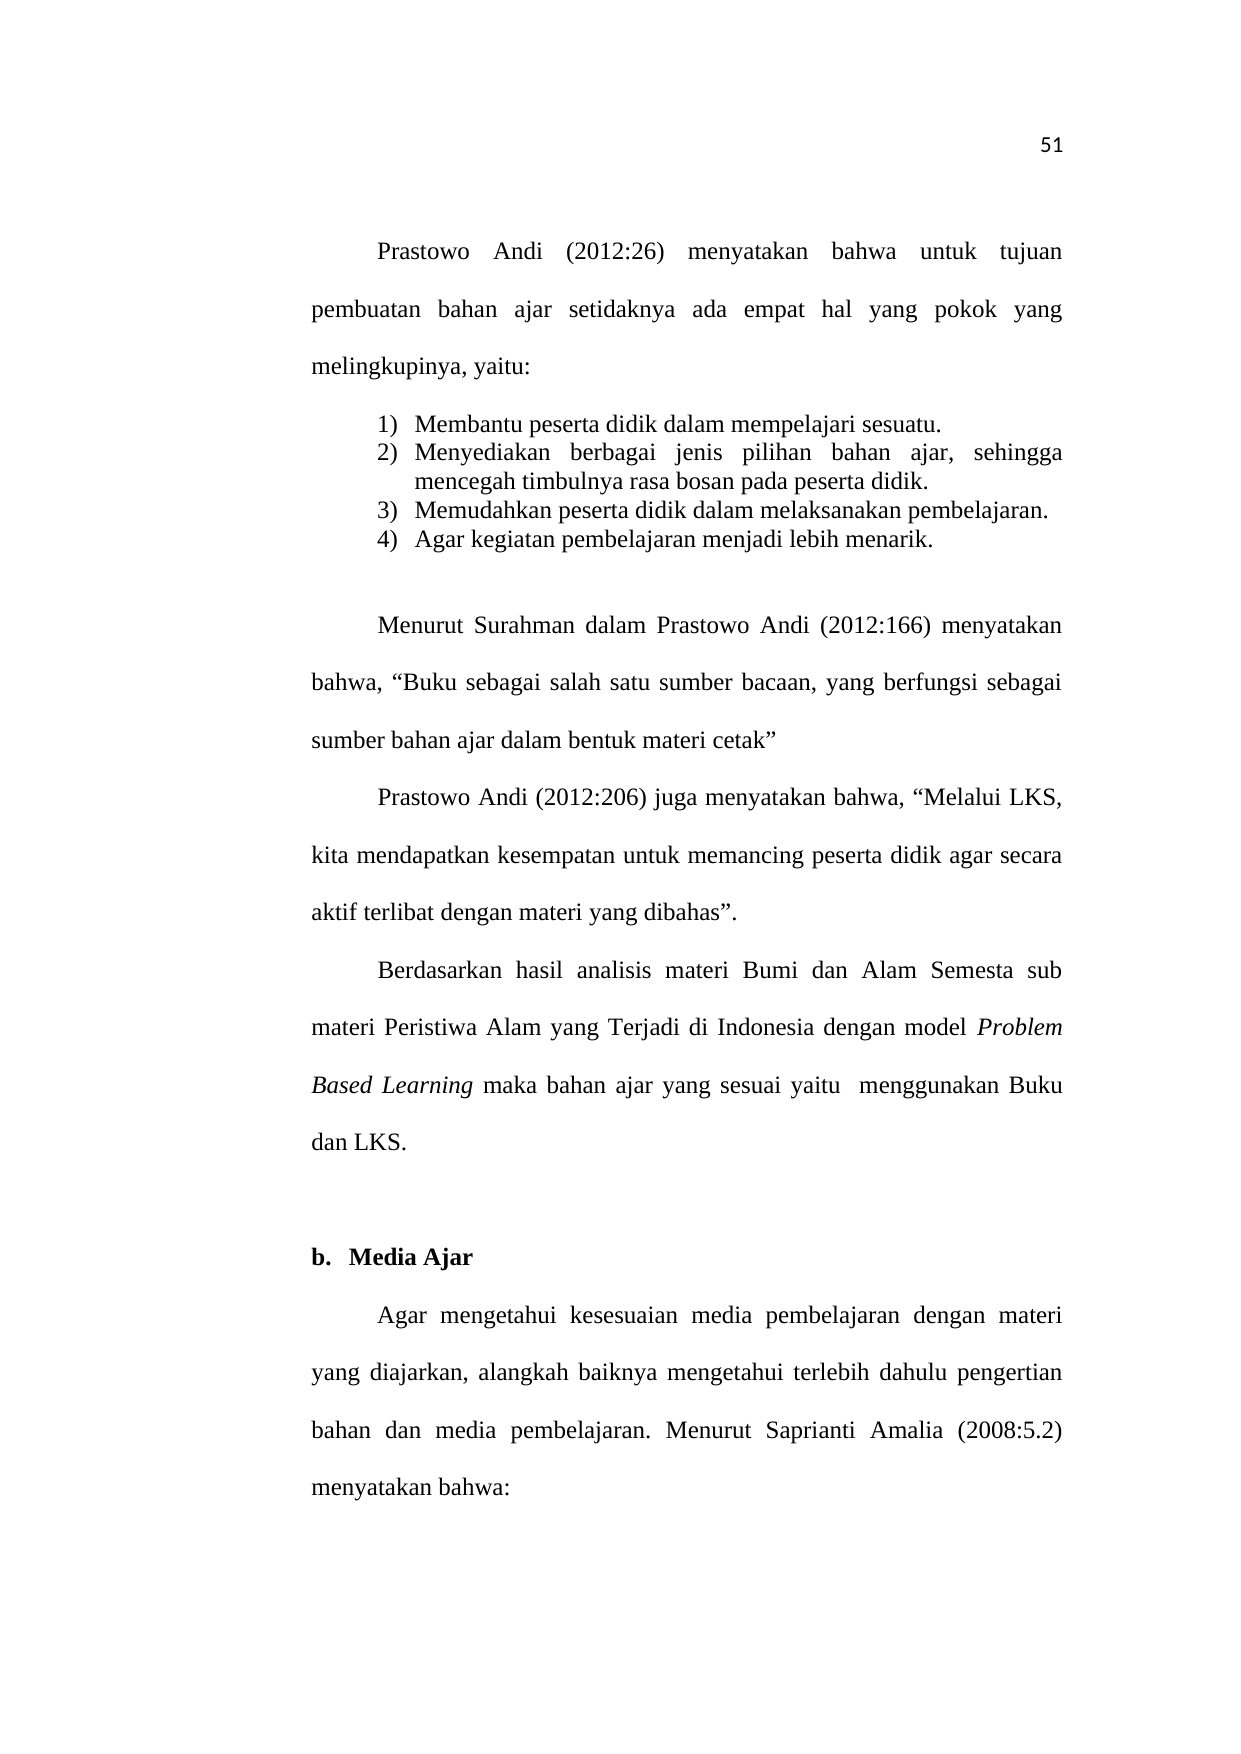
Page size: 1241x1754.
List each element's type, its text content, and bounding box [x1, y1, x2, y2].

text Berdasarkan hasil analisis materi Bumi dan Alam Semesta sub materi Peristiwa Alam yang Terjadi di Indonesia dengan model Problem Based Learning maka bahan ajar yang sesuai yaitu menggunakan Buku dan LKS. [311, 955, 1063, 1156]
text Prastowo Andi (2012:26) menyatakan bahwa untuk tujuan pembuatan bahan ajar setidaknya ada empat hal yang pokok yang melingkupinya, yaitu: [311, 236, 1063, 380]
list Agar kegiatan pembelajaran menjadi lebih menarik. [377, 524, 1063, 552]
list Menyediakan berbagai jenis pilihan bahan ajar, sehingga mencegah timbulnya rasa bosan pada peserta didik. [377, 437, 1063, 495]
list Agar mengetahui kesesuaian media pembelajaran dengan materi yang diajarkan, alangkah baiknya mengetahui terlebih dahulu pengertian bahan dan media pembelajaran. Menurut Saprianti Amalia (2008:5.2) menyatakan bahwa: [311, 1300, 1063, 1501]
text Menurut Surahman dalam Prastowo Andi (2012:166) menyatakan bahwa, “Buku sebagai salah satu sumber bacaan, yang berfungsi sebagai sumber bahan ajar dalam bentuk materi cetak” [311, 610, 1063, 754]
list Membantu peserta didik dalam mempelajari sesuatu. [377, 409, 1063, 437]
list Media Ajar [311, 1242, 1063, 1271]
text Prastowo Andi (2012:206) juga menyatakan bahwa, “Melalui LKS, kita mendapatkan kesempatan untuk memancing peserta didik agar secara aktif terlibat dengan materi yang dibahas”. [311, 782, 1063, 926]
list Memudahkan peserta didik dalam melaksanakan pembelajaran. [377, 495, 1063, 524]
